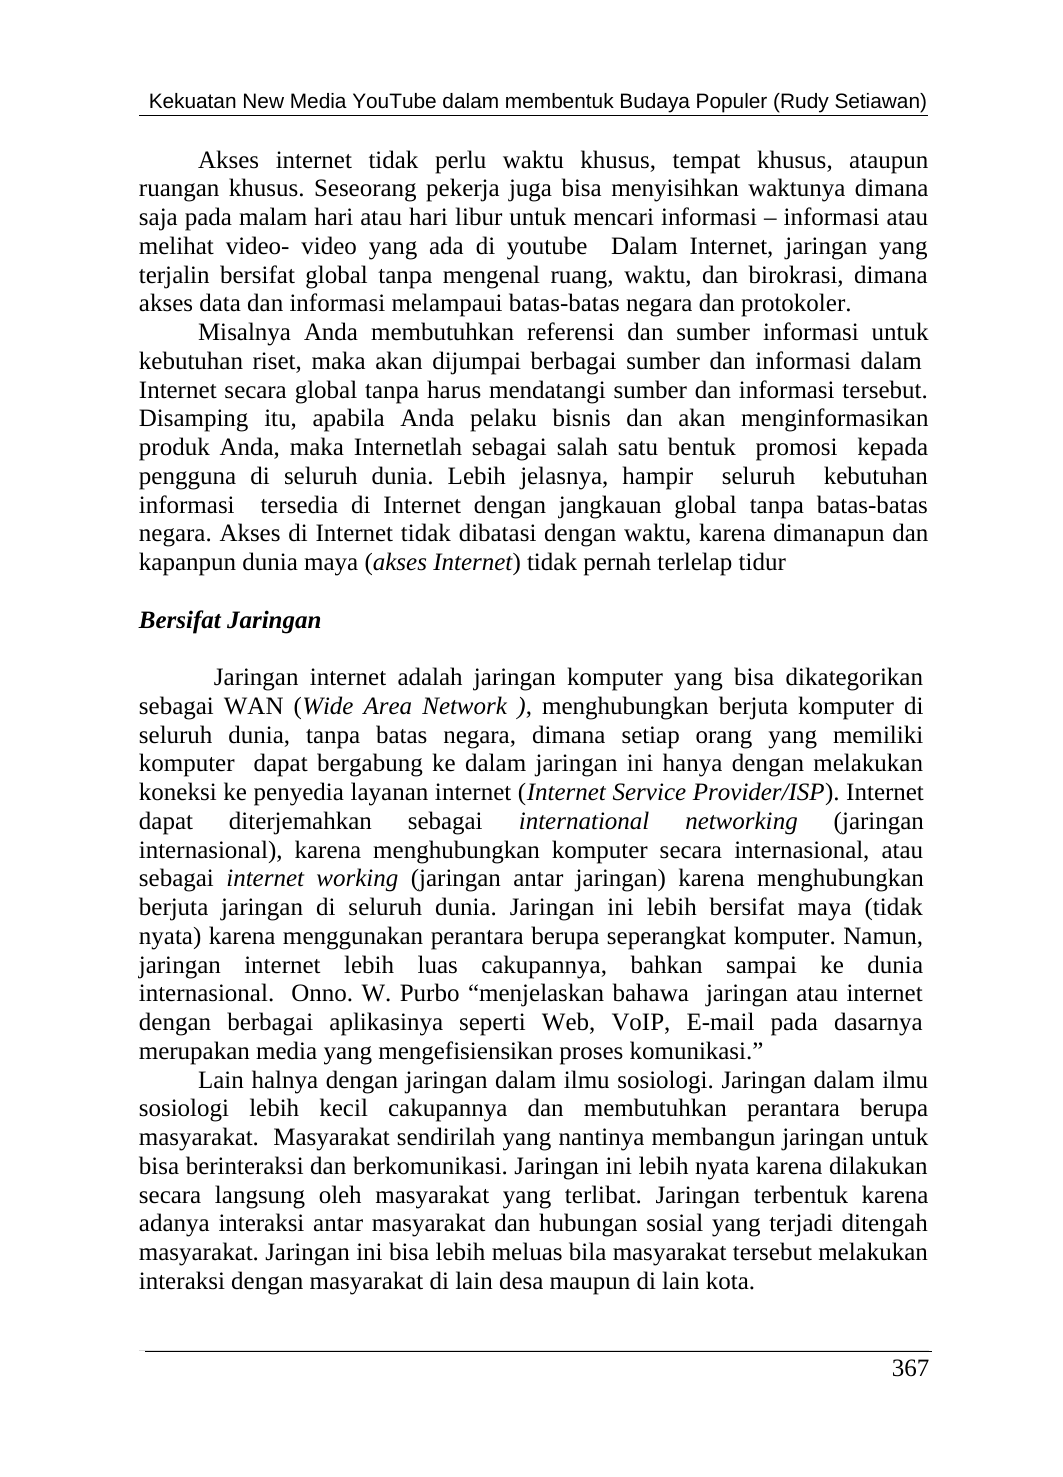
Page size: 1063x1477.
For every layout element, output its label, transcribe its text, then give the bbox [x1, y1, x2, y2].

text Lain halnya dengan jaringan dalam ilmu sosiologi. Jaringan dalam ilmu sosiologi lebih kecil cakupannya dan membutuhkan perantara berupa masyarakat. Masyarakat sendirilah yang nantinya membangun jaringan untuk bisa berinteraksi dan berkomunikasi. Jaringan ini lebih nyata karena dilakukan secara langsung oleh masyarakat yang terlibat. Jaringan terbentuk karena adanya interaksi antar masyarakat dan hubungan sosial yang terjadi ditengah masyarakat. Jaringan ini bisa lebih meluas bila masyarakat tersebut melakukan interaksi dengan masyarakat di lain desa maupun di lain kota. [139, 1065, 929, 1295]
text Misalnya Anda membutuhkan referensi dan sumber informasi untuk kebutuhan riset, maka akan dijumpai berbagai sumber dan informasi dalam Internet secara global tanpa harus mendatangi sumber dan informasi tersebut. Disamping itu, apabila Anda pelaku bisnis dan akan menginformasikan produk Anda, maka Internetlah sebagai salah satu bentuk promosi kepada pengguna di seluruh dunia. Lebih jelasnya, hampir seluruh kebutuhan informasi tersedia di Internet dengan jangkauan global tanpa batas-batas negara. Akses di Internet tidak dibatasi dengan waktu, karena dimanapun dan kapanpun dunia maya (akses Internet) tidak pernah terlelap tidur [139, 317, 929, 576]
text Jaringan internet adalah jaringan komputer yang bisa dikategorikan sebagai WAN (Wide Area Network ), menghubungkan berjuta komputer di seluruh dunia, tanpa batas negara, dimana setiap orang yang memiliki komputer dapat bergabung ke dalam jaringan ini hanya dengan melakukan koneksi ke penyedia layanan internet (Internet Service Provider/ISP). Internet dapat diterjemahkan sebagai international networking (jaringan internasional), karena menghubungkan komputer secara internasional, atau sebagai internet working (jaringan antar jaringan) karena menghubungkan berjuta jaringan di seluruh dunia. Jaringan ini lebih bersifat maya (tidak nyata) karena menggunakan perantara berupa seperangkat komputer. Namun, jaringan internet lebih luas cakupannya, bahkan sampai ke dunia internasional. Onno. W. Purbo “menjelaskan bahawa jaringan atau internet dengan berbagai aplikasinya seperti Web, VoIP, E-mail pada dasarnya merupakan media yang mengefisiensikan proses komunikasi.” [139, 662, 924, 1065]
text Akses internet tidak perlu waktu khusus, tempat khusus, ataupun ruangan khusus. Seseorang pekerja juga bisa menyisihkan waktunya dimana saja pada malam hari atau hari libur untuk mencari informasi – informasi atau melihat video- video yang ada di youtube Dalam Internet, jaringan yang terjalin bersifat global tanpa mengenal ruang, waktu, dan birokrasi, dimana akses data dan informasi melampaui batas-batas negara dan protokoler. [139, 145, 929, 317]
text Bersifat Jaringan [139, 605, 929, 633]
